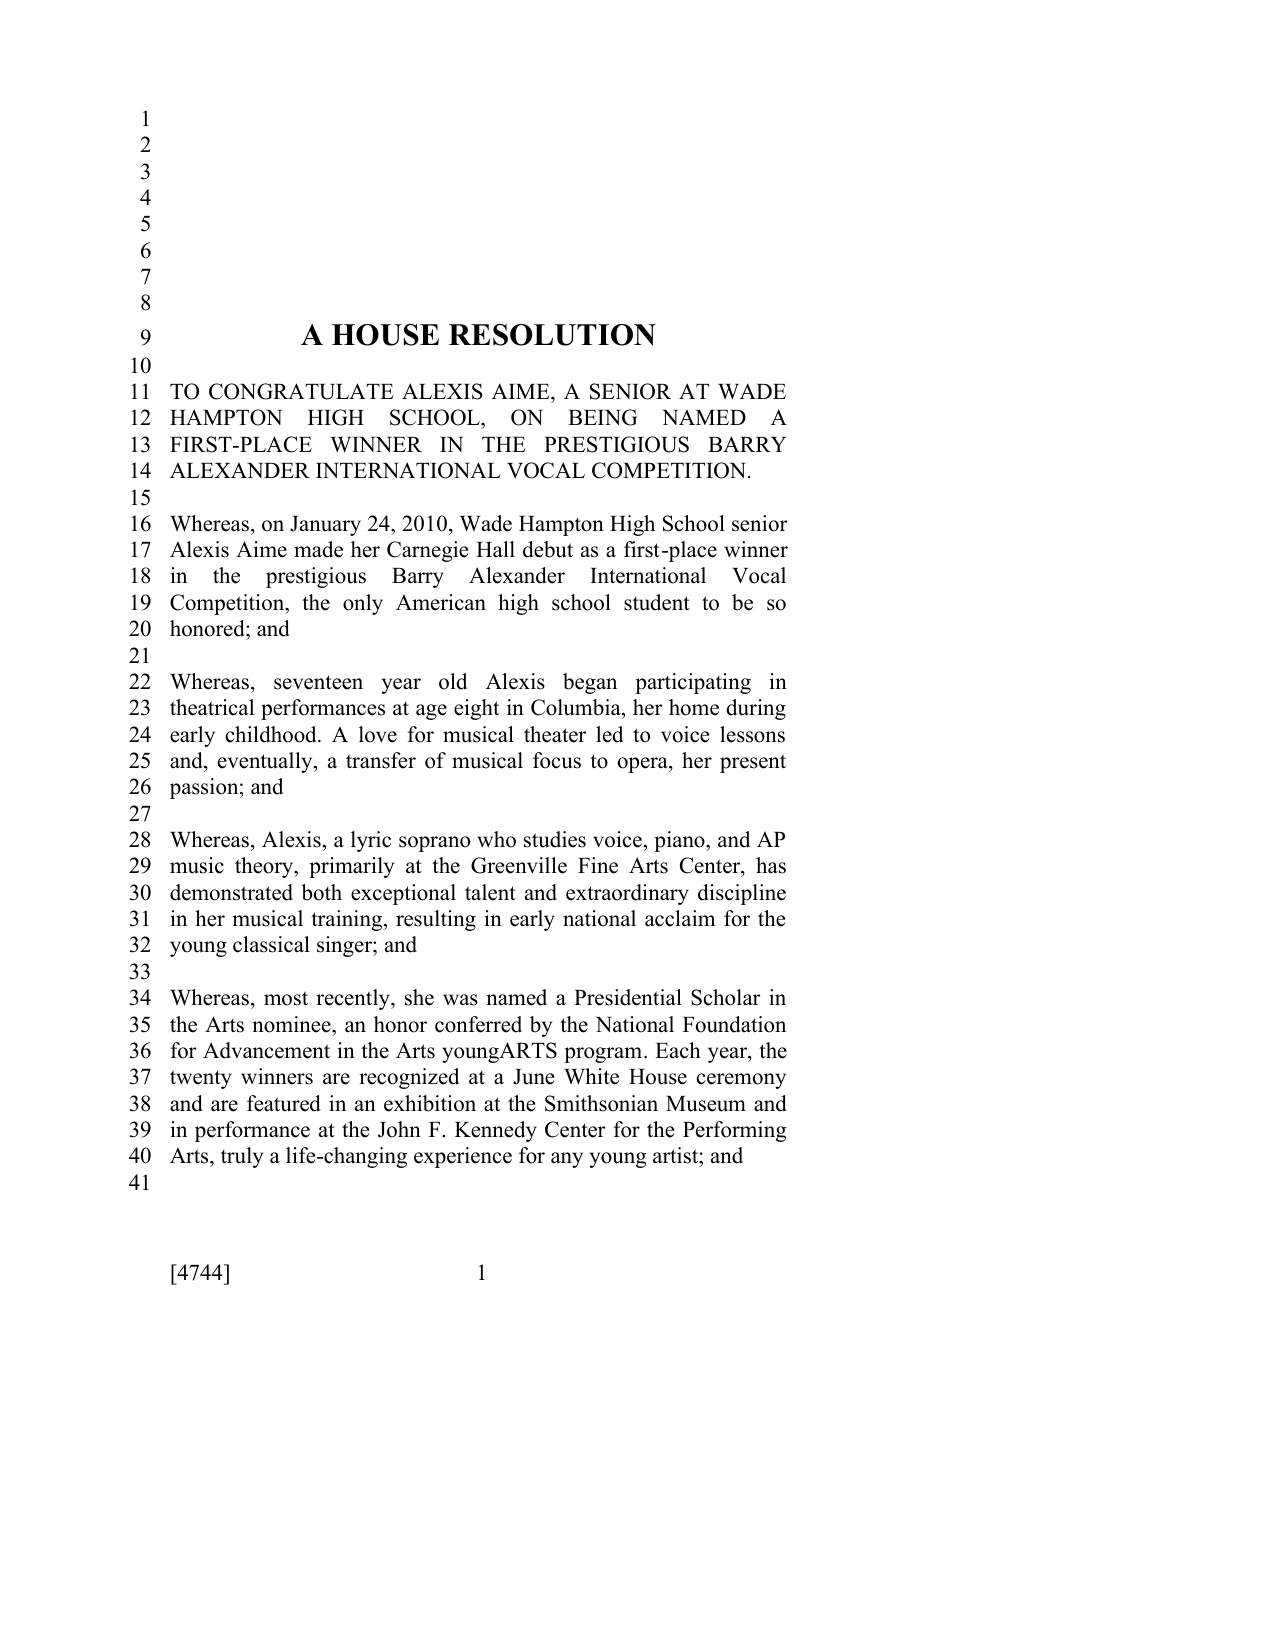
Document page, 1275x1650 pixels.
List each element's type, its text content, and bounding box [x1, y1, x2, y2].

text Whereas, Alexis, a lyric soprano who studies voice, piano, and AP music theory, primarily at the Greenville Fine Arts Center, has demonstrated both exceptional talent and extraordinary discipline in her musical training, resulting in early national acclaim for the young classical singer; and [169, 826, 787, 958]
text TO CONGRATULATE ALEXIS AIME, A SENIOR AT WADE HAMPTON HIGH SCHOOL, ON BEING NAMED A FIRST-PLACE WINNER IN THE PRESTIGIOUS BARRY ALEXANDER INTERNATIONAL VOCAL COMPETITION. [169, 378, 787, 483]
text Whereas, seventeen year old Alexis began participating in theatrical performances at age eight in Columbia, her home during early childhood. A love for musical theater led to voice lessons and, eventually, a transfer of musical focus to opera, her present passion; and [169, 668, 787, 800]
text A HOUSE RESOLUTION [169, 316, 787, 352]
text Whereas, most recently, she was named a Presidential Scholar in the Arts nominee, an honor conferred by the National Foundation for Advancement in the Arts youngARTS program. Each year, the twenty winners are recognized at a June White House ceremony and are featured in an exhibition at the Smithsonian Museum and in performance at the John F. Kennedy Center for the Performing Arts, truly a life-changing experience for any young artist; and [169, 984, 787, 1169]
text Whereas, on January 24, 2010, Wade Hampton High School senior Alexis Aime made her Carnegie Hall debut as a first-place winner in the prestigious Barry Alexander International Vocal Competition, the only American high school student to be so honored; and [169, 510, 787, 642]
